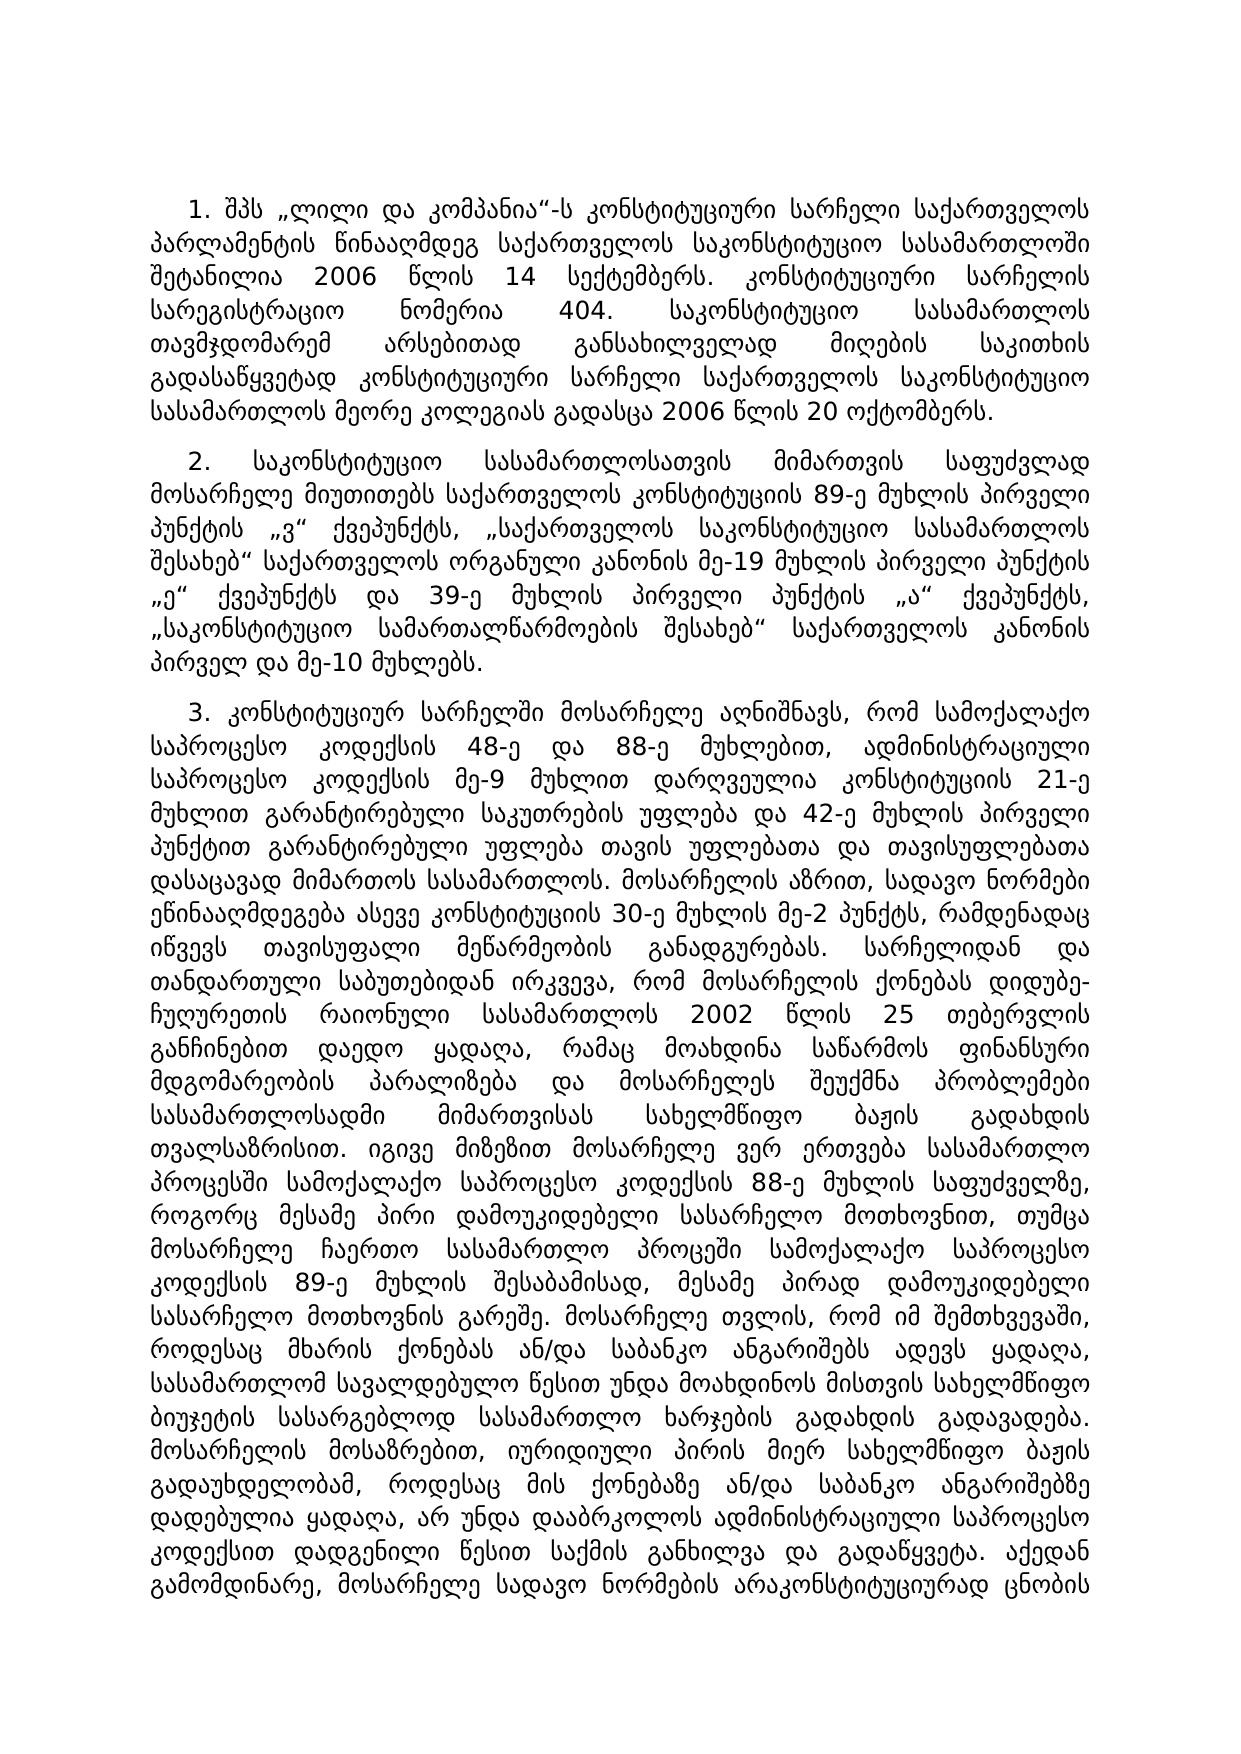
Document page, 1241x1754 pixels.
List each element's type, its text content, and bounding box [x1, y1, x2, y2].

text 1. შპს „ლილი და კომპანია“-ს კონსტიტუციური სარჩელი საქართველოს პარლამენტის წინააღმდეგ საქართველოს საკონსტიტუციო სასამართლოში შეტანილია 2006 წლის 14 სექტემბერს. კონსტიტუციური სარჩელის სარეგისტრაციო ნომერია 404. საკონსტიტუციო სასამართლოს თავმჯდომარემ არსებითად განსახილველად მიღების საკითხის გადასაწყვეტად კონსტიტუციური სარჩელი საქართველოს საკონსტიტუციო სასამართლოს მეორე კოლეგიას გადასცა 2006 წლის 20 ოქტომბერს. [150, 195, 1090, 426]
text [150, 698, 1090, 1599]
text 2. საკონსტიტუციო სასამართლოსათვის მიმართვის საფუძვლად მოსარჩელე მიუთითებს საქართველოს კონსტიტუციის 89-ე მუხლის პირველი პუნქტის „ვ“ ქვეპუნქტს, „საქართველოს საკონსტიტუციო სასამართლოს შესახებ“ საქართველოს ორგანული კანონის მე-19 მუხლის პირველი პუნქტის „ე“ ქვეპუნქტს და 39-ე მუხლის პირველი პუნქტის „ა“ ქვეპუნქტს, „საკონსტიტუციო სამართალწარმოების შესახებ“ საქართველოს კანონის პირველ და მე-10 მუხლებს. [150, 447, 1090, 677]
